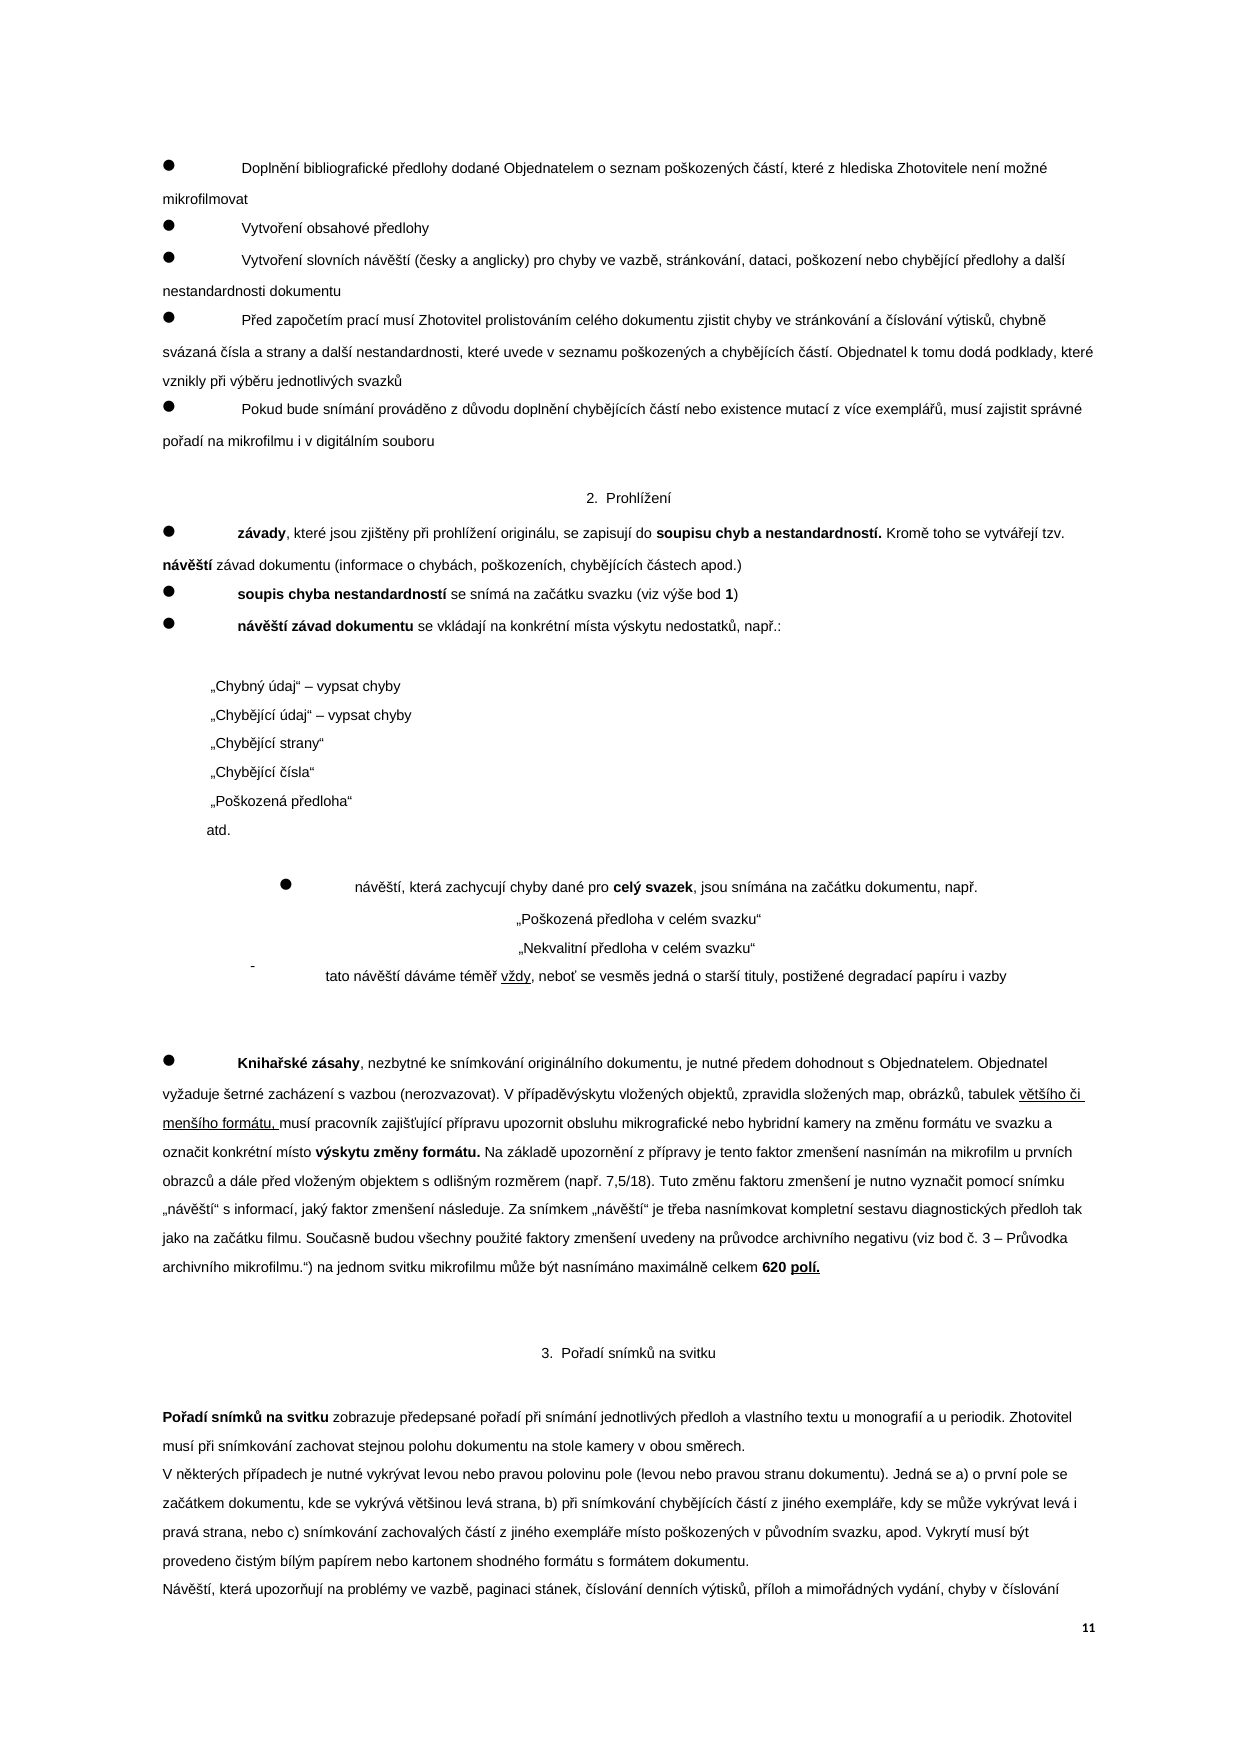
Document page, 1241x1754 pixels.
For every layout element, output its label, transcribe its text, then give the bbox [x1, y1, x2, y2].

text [162, 1569, 1095, 1598]
list Knihařské zásahy, nezbytné ke snímkování originálního dokumentu, je nutné předem dohodnout s Objednatelem. Objednatel vyžaduje šetrné zacházení s vazbou (nerozvazovat). V případěvýskytu vložených objektů, zpravidla složených map, obrázků, tabulek většího či menšího formátu, musí pracovník zajišťující přípravu upozornit obsluhu mikrografické nebo hybridní kamery na změnu formátu ve svazku a označit konkrétní místo výskytu změny formátu. Na základě upozornění z přípravy je tento faktor zmenšení nasnímán na mikrofilm u prvních obrazců a dále před vloženým objektem s odlišným rozměrem (např. 7,5/18). Tuto změnu faktoru zmenšení je nutno vyznačit pomocí snímku „návěští“ s informací, jaký faktor zmenšení následuje. Za snímkem „návěští“ je třeba nasnímkovat kompletní sestavu diagnostických předloh tak jako na začátku filmu. Současně budou všechny použité faktory zmenšení uvedeny na průvodce archivního negativu (viz bod č. 3 – Průvodka archivního mikrofilmu.“) na jednom svitku mikrofilmu může být nasnímáno maximálně celkem 620 polí. [162, 1043, 1095, 1276]
text „Chybějící údaj“ – vypsat chyby [162, 695, 1095, 723]
list návěští závad dokumentu se vkládají na konkrétní místa výskytu nedostatků, např.: [162, 606, 1095, 637]
list Doplnění bibliografické předlohy dodané Objednatelem o seznam poškozených částí, které z hlediska Zhotovitele není možné mikrofilmovat [162, 148, 1095, 208]
text „Poškozená předloha v celém svazku“ [162, 899, 1095, 928]
list Pokud bude snímání prováděno z důvodu doplnění chybějících částí nebo existence mutací z více exemplářů, musí zajistit správné pořadí na mikrofilmu i v digitálním souboru [162, 389, 1095, 450]
list tato návěští dáváme téměř vždy, neboť se vesměs jedná o starší tituly, postižené degradací papíru i vazby [162, 956, 1095, 985]
list Před započetím prací musí Zhotovitel prolistováním celého dokumentu zjistit chyby ve stránkování a číslování výtisků, chybně svázaná čísla a strany a další nestandardnosti, které uvede v seznamu poškozených a chybějících částí. Objednatel k tomu dodá podklady, které vznikly při výběru jednotlivých svazků [162, 300, 1095, 389]
list návěští, která zachycují chyby dané pro celý svazek, jsou snímána na začátku dokumentu, např. [162, 867, 1095, 899]
text 2. Prohlížení [162, 478, 1095, 507]
list Vytvoření obsahové předlohy [162, 208, 1095, 240]
text „Chybějící čísla“ [162, 752, 1095, 781]
text atd. [162, 810, 1095, 838]
text „Nekvalitní předloha v celém svazku“ [162, 928, 1095, 956]
list závady, které jsou zjištěny při prohlížení originálu, se zapisují do soupisu chyb a nestandardností. Kromě toho se vytvářejí tzv. návěští závad dokumentu (informace o chybách, poškozeních, chybějících částech apod.) [162, 513, 1095, 574]
list Vytvoření slovních návěští (česky a anglicky) pro chyby ve vazbě, stránkování, dataci, poškození nebo chybějící předlohy a další nestandardnosti dokumentu [162, 240, 1095, 300]
text „Chybějící strany“ [162, 723, 1095, 752]
text 3. Pořadí snímků na svitku [162, 1333, 1095, 1362]
text Pořadí snímků na svitku zobrazuje předepsané pořadí při snímání jednotlivých předloh a vlastního textu u monografií a u periodik. Zhotovitel musí při snímkování zachovat stejnou polohu dokumentu na stole kamery v obou směrech. [162, 1397, 1095, 1454]
text V některých případech je nutné vykrývat levou nebo pravou polovinu pole (levou nebo pravou stranu dokumentu). Jedná se a) o první pole se začátkem dokumentu, kde se vykrývá většinou levá strana, b) při snímkování chybějících částí z jiného exempláře, kdy se může vykrývat levá i pravá strana, nebo c) snímkování zachovalých částí z jiného exempláře místo poškozených v původním svazku, apod. Vykrytí musí být provedeno čistým bílým papírem nebo kartonem shodného formátu s formátem dokumentu. [162, 1454, 1095, 1569]
list soupis chyba nestandardností se snímá na začátku svazku (viz výše bod 1) [162, 574, 1095, 606]
text „Poškozená předloha“ [162, 781, 1095, 810]
text „Chybný údaj“ – vypsat chyby [162, 666, 1095, 695]
